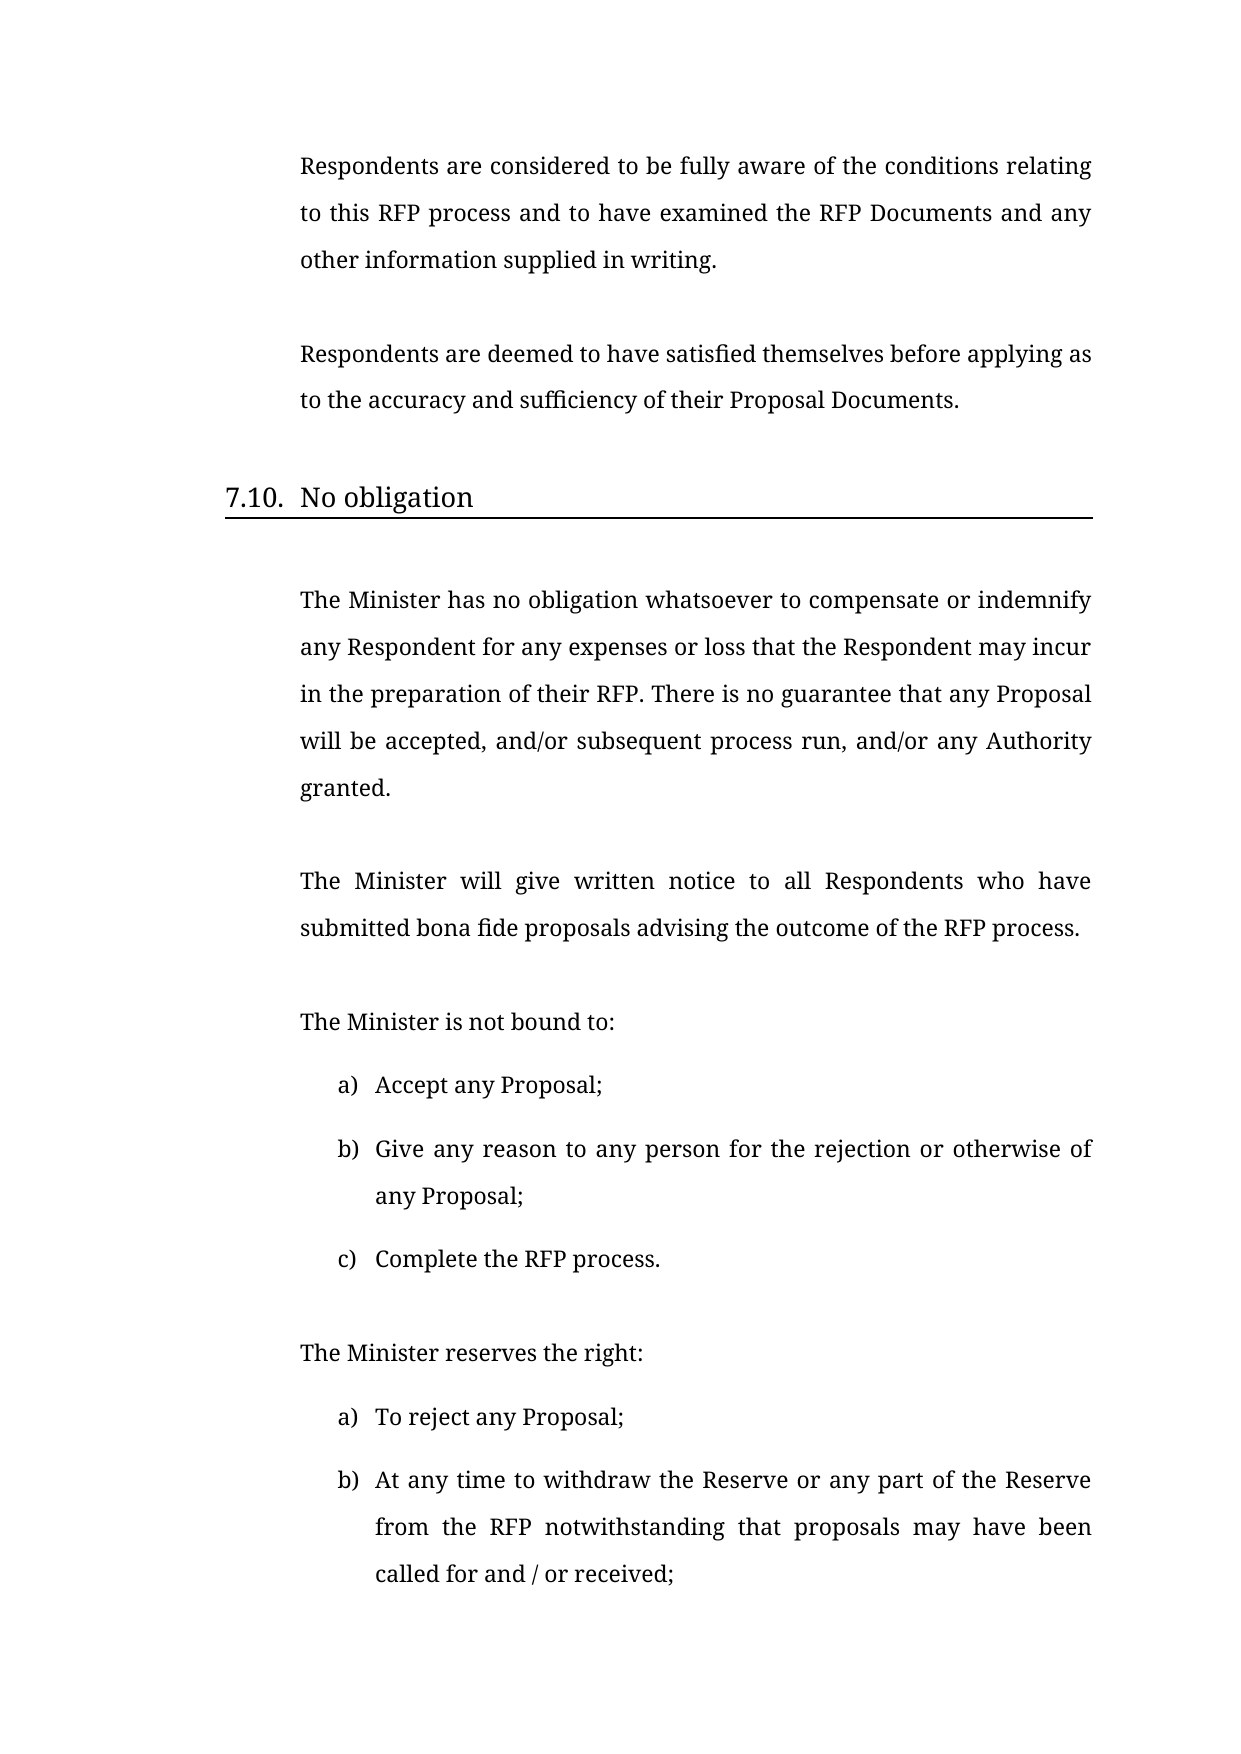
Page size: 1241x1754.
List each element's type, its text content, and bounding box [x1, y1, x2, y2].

text Respondents are considered to be fully aware of the conditions relating to this RFP process and to have examined the RFP Documents and any other information supplied in writing. [300, 150, 1093, 275]
text The Minister reserves the right: [225, 1337, 1093, 1368]
list Give any reason to any person for the rejection or otherwise of any Proposal; [337, 1133, 1093, 1211]
text Respondents are deemed to have satisfied themselves before applying as to the accuracy and sufficiency of their Proposal Documents. [300, 337, 1093, 416]
list Complete the RFP process. [337, 1243, 1093, 1274]
text The Minister is not bound to: [225, 1006, 1093, 1037]
text The Minister will give written notice to all Respondents who have submitted bona fide proposals advising the outcome of the RFP process. [300, 865, 1093, 943]
list Accept any Proposal; [337, 1069, 1093, 1101]
list No obligation [225, 478, 1093, 517]
list At any time to withdraw the Reserve or any part of the Reserve from the RFP notwithstanding that proposals may have been called for and / or received; [337, 1464, 1093, 1589]
text The Minister has no obligation whatsoever to compensate or indemnify any Respondent for any expenses or loss that the Respondent may incur in the preparation of their RFP. There is no guarantee that any Proposal will be accepted, and/or subsequent process run, and/or any Authority granted. [300, 584, 1093, 803]
list To reject any Proposal; [337, 1401, 1093, 1432]
